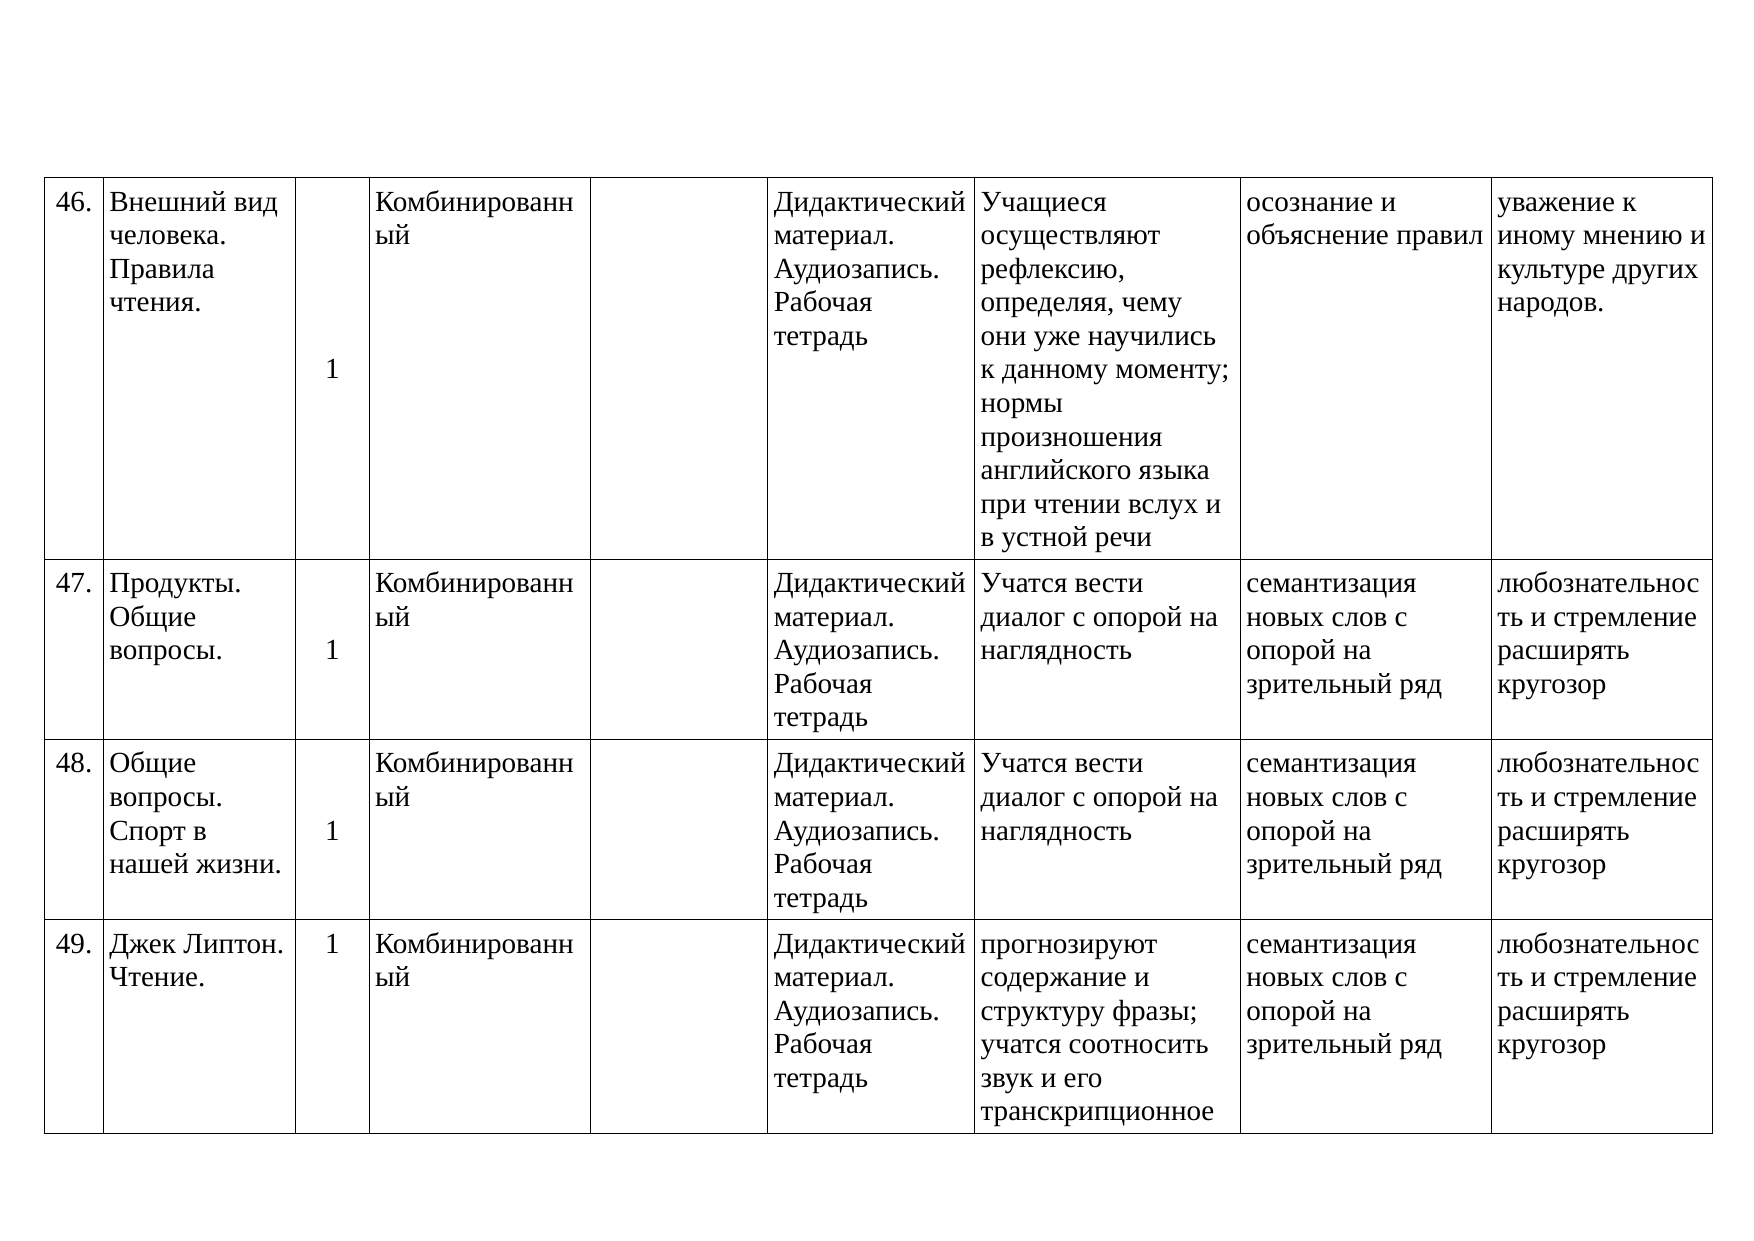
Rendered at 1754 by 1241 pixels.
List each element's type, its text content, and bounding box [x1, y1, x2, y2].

table_cell Общие вопросы. Спорт в нашей жизни. [104, 740, 295, 919]
table_cell Внешний вид человека. Правила чтения. [104, 178, 295, 559]
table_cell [1241, 920, 1491, 1133]
table_cell 47. [45, 560, 103, 739]
table_cell любознательность и стремление расширять кругозор [1492, 560, 1712, 739]
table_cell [768, 178, 974, 559]
table_cell семантизация новых слов с опорой на зрительный ряд [1241, 560, 1491, 739]
table_cell Комбинированный [370, 740, 590, 919]
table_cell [975, 920, 1240, 1133]
table_cell Комбинированный [370, 178, 590, 559]
table_cell Комбинированный [370, 920, 590, 1133]
table_cell Учатся вести диалог с опорой на наглядность [975, 740, 1240, 919]
table_cell [591, 920, 767, 1133]
table_cell 1 [296, 560, 369, 739]
table_cell Продукты. Общие вопросы. [104, 560, 295, 739]
table_cell [591, 560, 767, 739]
table_cell 46. [45, 178, 103, 559]
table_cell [1241, 178, 1491, 559]
table_cell [591, 178, 767, 559]
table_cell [104, 920, 295, 1133]
table_cell Учатся вести диалог с опорой на наглядность [975, 560, 1240, 739]
table_cell любознательность и стремление расширять кругозор [1492, 740, 1712, 919]
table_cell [1492, 178, 1712, 559]
table_cell 1 [296, 740, 369, 919]
table_cell Комбинированный [370, 560, 590, 739]
table_cell 1 [296, 920, 369, 1133]
table_cell 48. [45, 740, 103, 919]
table_cell Учащиеся осуществляют рефлексию, определяя, чему они уже научились к данному моменту; нормы произношения английского языка при чтении вслух и в устной речи [975, 178, 1240, 559]
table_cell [1492, 920, 1712, 1133]
table_cell 49. [45, 920, 103, 1133]
table_cell семантизация новых слов с опорой на зрительный ряд [1241, 740, 1491, 919]
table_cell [768, 920, 974, 1133]
table_cell Дидактический материал. Аудиозапись. Рабочая тетрадь [768, 560, 974, 739]
table_cell Дидактический материал. Аудиозапись. Рабочая тетрадь [768, 740, 974, 919]
table_cell 1 [296, 178, 369, 559]
table_cell [591, 740, 767, 919]
